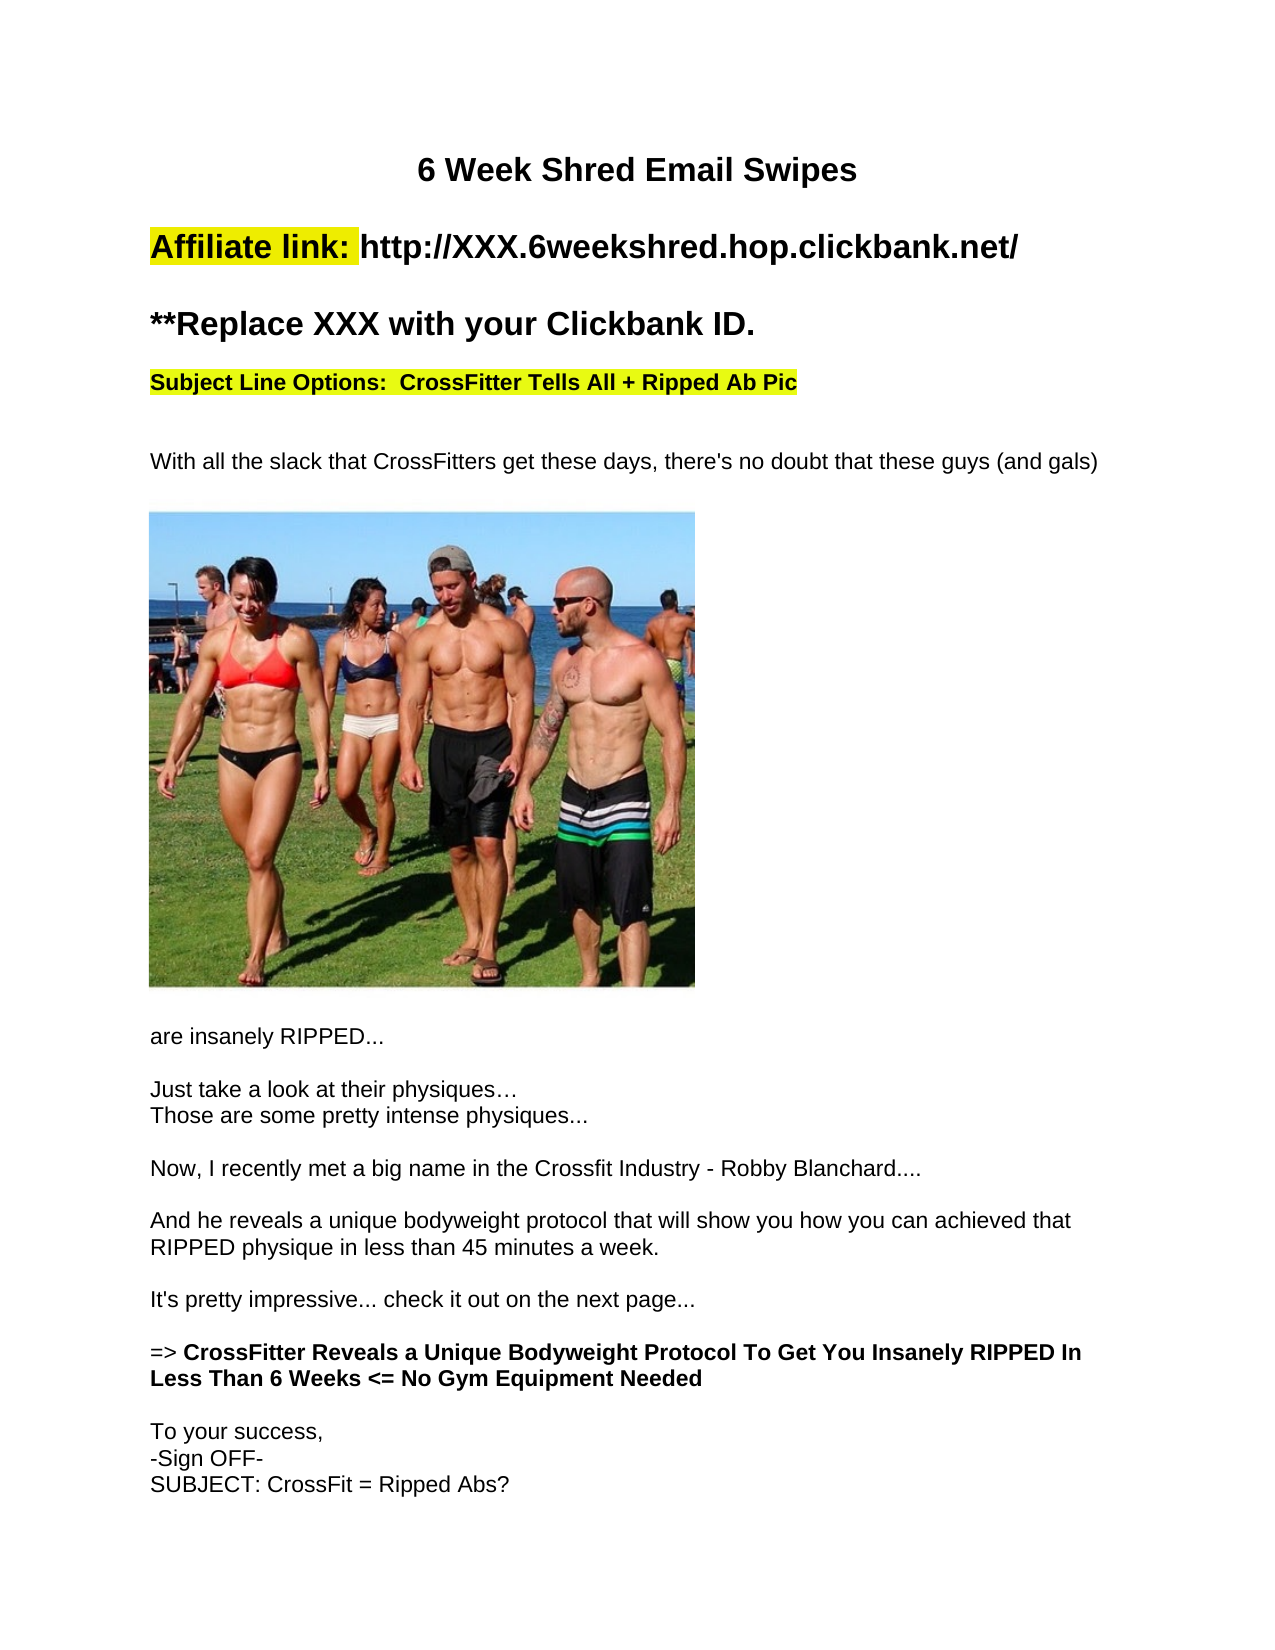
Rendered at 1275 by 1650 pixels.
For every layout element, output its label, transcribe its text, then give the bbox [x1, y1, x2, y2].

text Now, I recently met a big name in the Crossfit Industry - Robby Blanchard.... [150, 1154, 1125, 1181]
text It's pretty impressive... check it out on the next page... [150, 1286, 1125, 1313]
text And he reveals a unique bodyweight protocol that will show you how you can achieved that RIPPED physique in less than 45 minutes a week. [150, 1207, 1125, 1260]
text Subject Line Options: CrossFitter Tells All + Ripped Ab Pic [150, 368, 1125, 395]
text => CrossFitter Reveals a Unique Bodyweight Protocol To Get You Insanely RIPPED In Less Than 6 Weeks <= No Gym Equipment Needed [150, 1339, 1125, 1392]
picture [148, 499, 695, 998]
text **Replace XXX with your Clickbank ID. [150, 304, 1125, 342]
text Those are some pretty intense physiques... [150, 1102, 1125, 1128]
text SUBJECT: CrossFit = Ripped Abs? [150, 1471, 1125, 1497]
text 6 Week Shred Email Swipes [150, 150, 1125, 188]
text Affiliate link: http://XXX.6weekshred.hop.clickbank.net/ [359, 227, 1125, 265]
text Just take a look at their physiques… [150, 1076, 1125, 1102]
text To your success, [150, 1418, 1125, 1444]
text -Sign OFF- [150, 1444, 1125, 1471]
